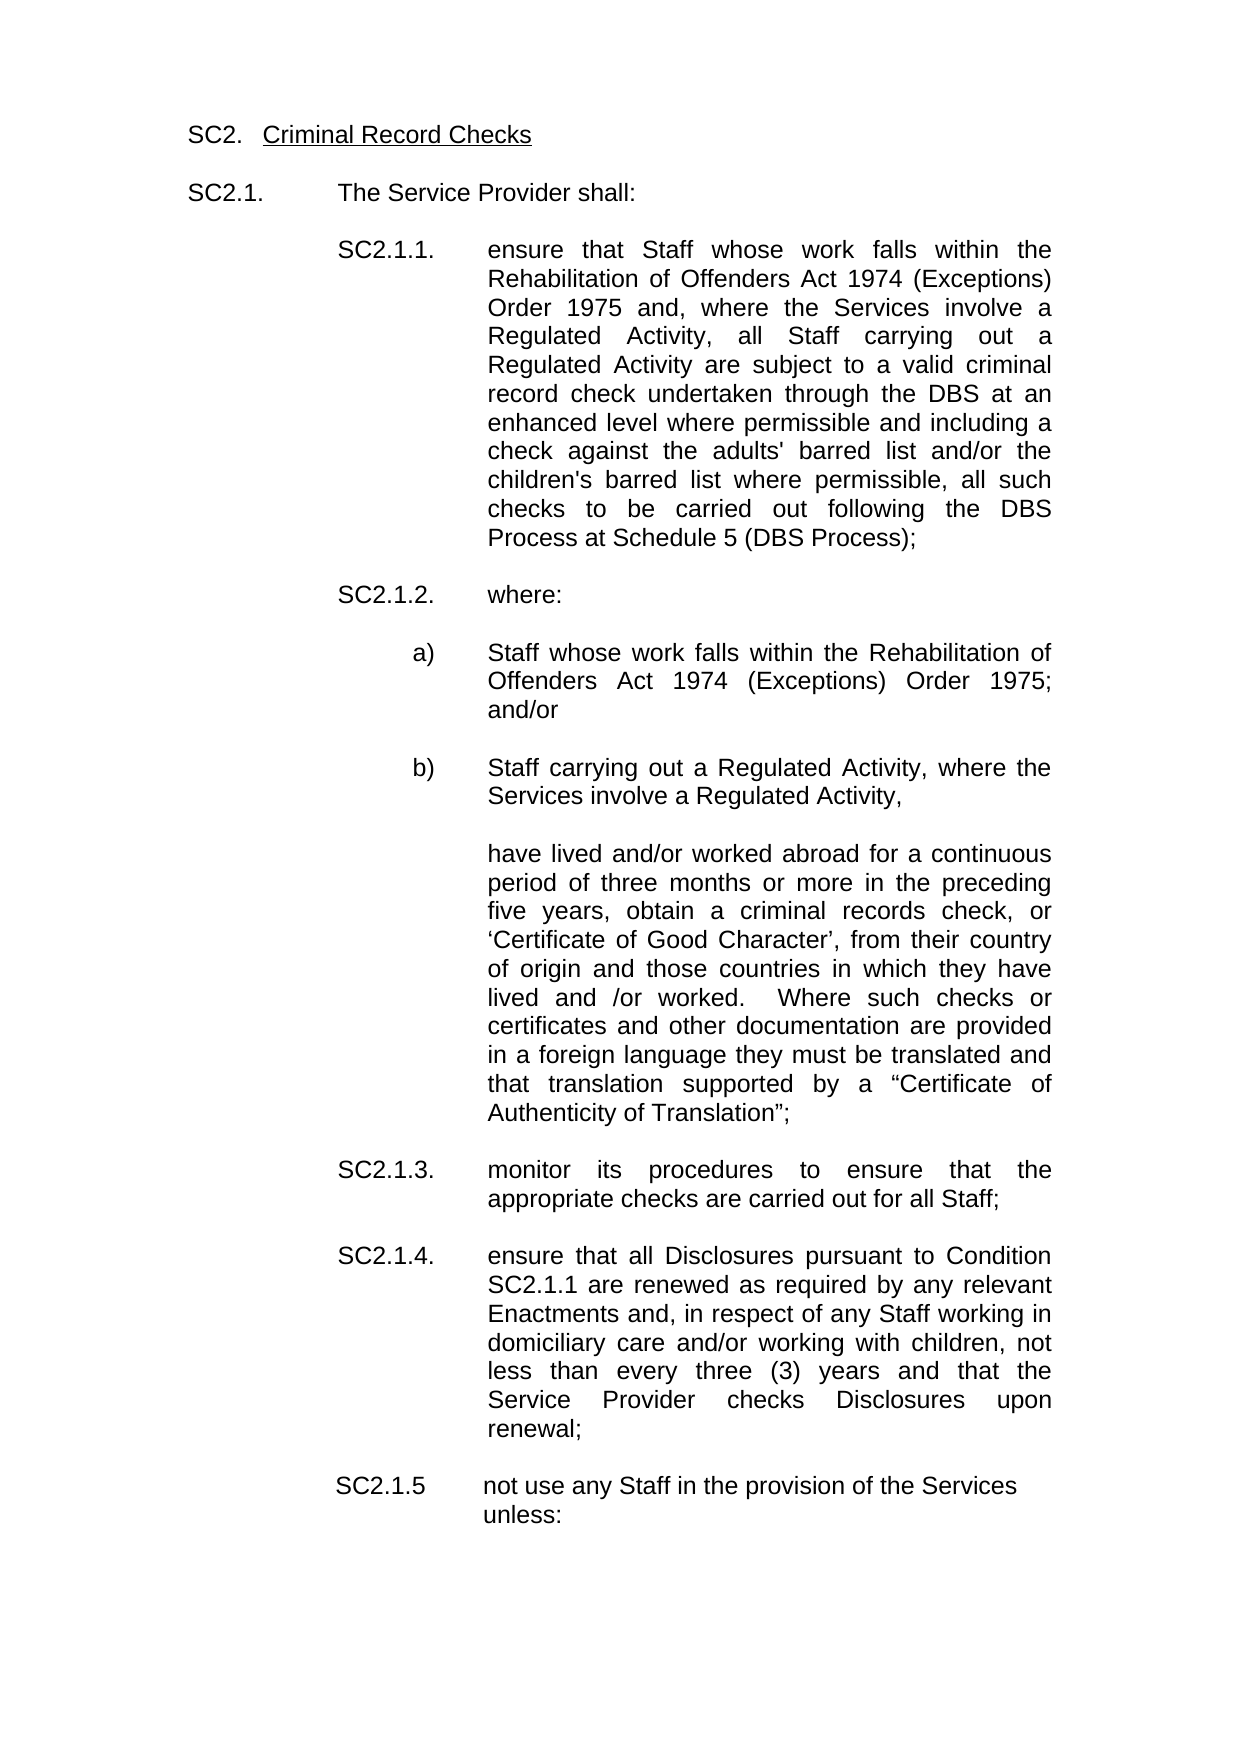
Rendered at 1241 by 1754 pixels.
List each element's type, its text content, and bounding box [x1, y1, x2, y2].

text SC2. Criminal Record Checks [187, 120, 1053, 149]
list SC2.1.5 not use any Staff in the provision of the Services unless: [335, 1471, 1053, 1529]
text SC2.1.2. where: [262, 580, 1053, 609]
text have lived and/or worked abroad for a continuous period of three months or more in the preceding five years, obtain a criminal records check, or ‘Certificate of Good Character’, from their country of origin and those countries in which they have lived and /or worked. Where such checks or certificates and other documentation are provided in a foreign language they must be translated and that translation supported by a “Certificate of Authenticity of Translation”; [487, 839, 1053, 1126]
text SC2.1.1. ensure that Staff whose work falls within the Rehabilitation of Offenders Act 1974 (Exceptions) Order 1975 and, where the Services involve a Regulated Activity, all Staff carrying out a Regulated Activity are subject to a valid criminal record check undertaken through the DBS at an enhanced level where permissible and including a check against the adults' barred list and/or the children's barred list where permissible, all such checks to be carried out following the DBS Process at Schedule 5 (DBS Process); [337, 235, 1053, 551]
text SC2.1.3. monitor its procedures to ensure that the appropriate checks are carried out for all Staff; [337, 1155, 1053, 1212]
text a) Staff whose work falls within the Rehabilitation of Offenders Act 1974 (Exceptions) Order 1975; and/or [412, 637, 1053, 724]
text SC2.1. The Service Provider shall: [187, 177, 1053, 206]
text b) Staff carrying out a Regulated Activity, where the Services involve a Regulated Activity, [412, 752, 1053, 810]
text SC2.1.4. ensure that all Disclosures pursuant to Condition SC2.1.1 are renewed as required by any relevant Enactments and, in respect of any Staff working in domiciliary care and/or working with children, not less than every three (3) years and that the Service Provider checks Disclosures upon renewal; [337, 1241, 1053, 1442]
